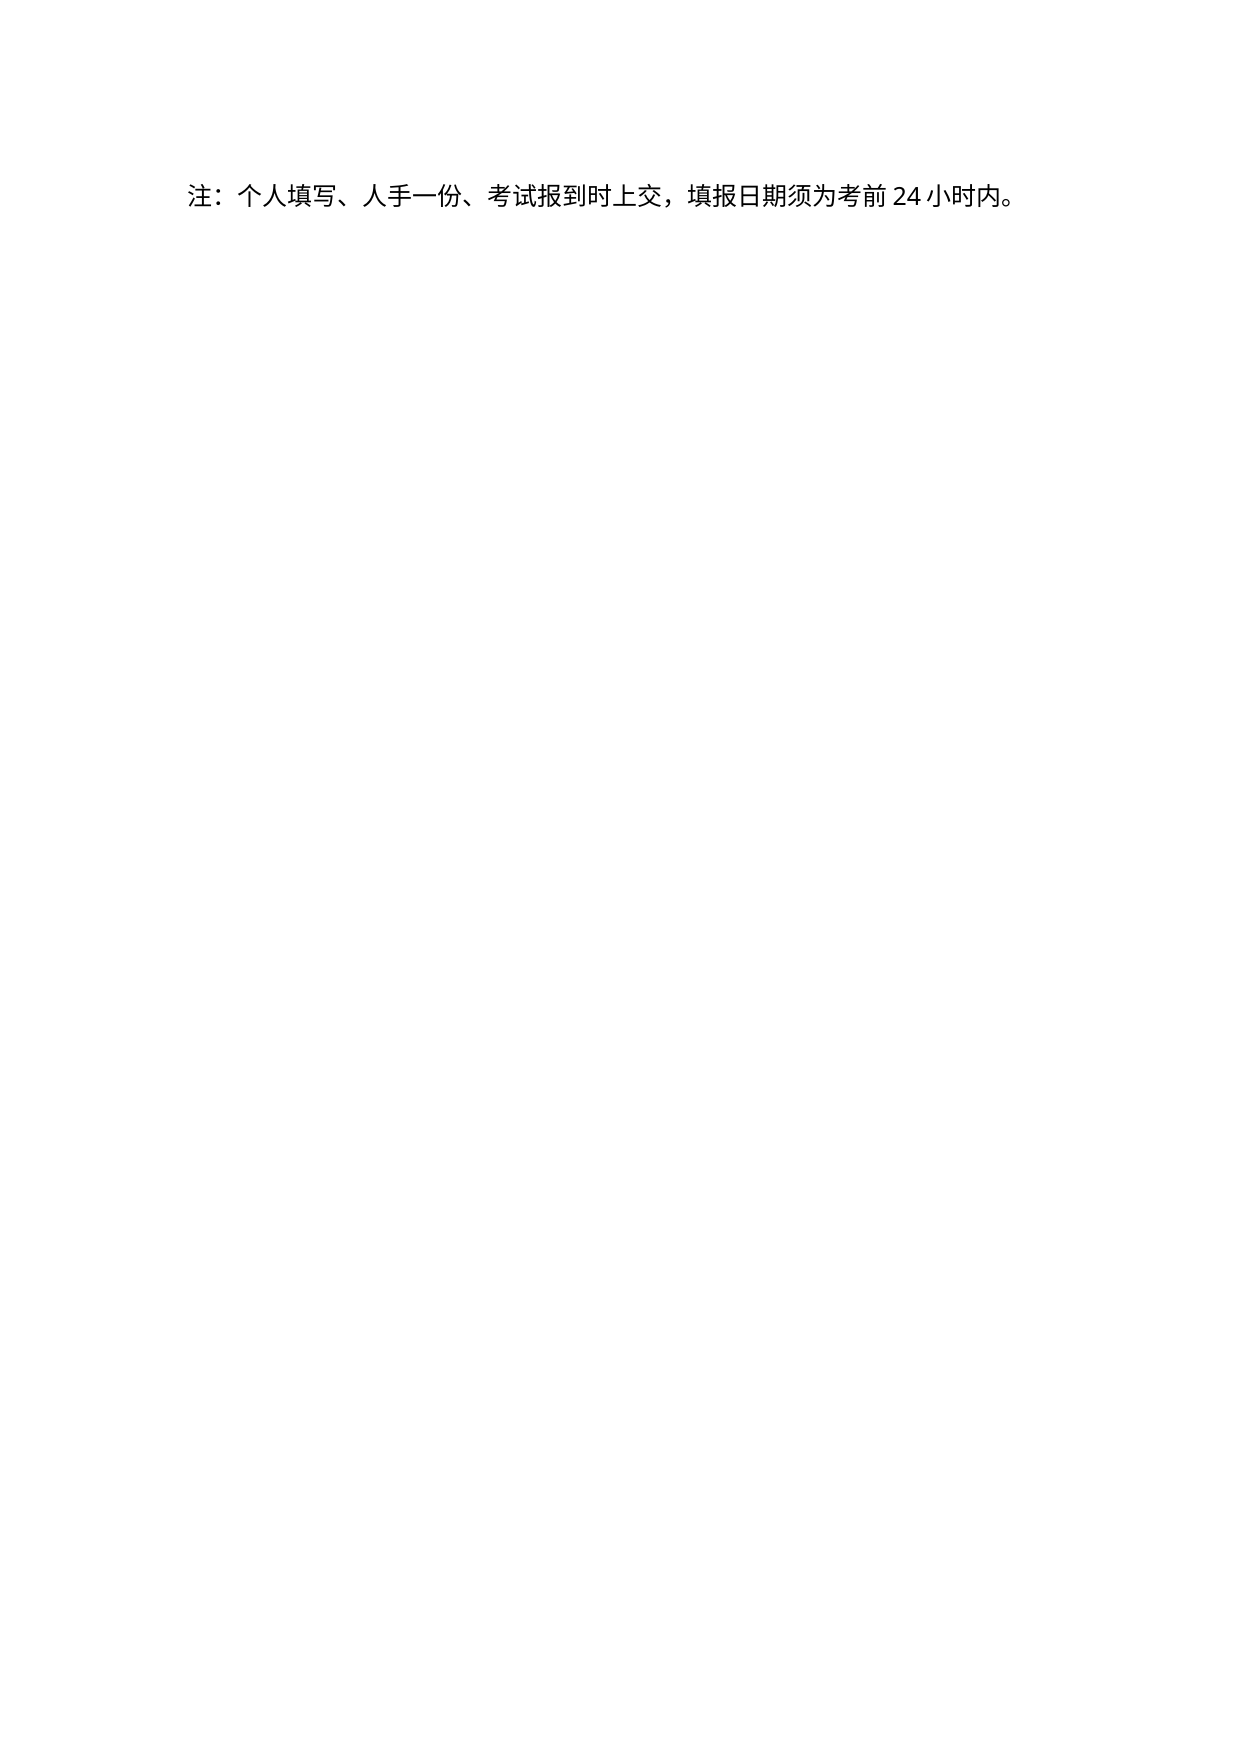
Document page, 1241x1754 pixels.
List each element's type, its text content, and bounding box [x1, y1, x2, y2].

text 注：个人填写、人手一份、考试报到时上交，填报日期须为考前24小时内。 [187, 162, 1053, 227]
